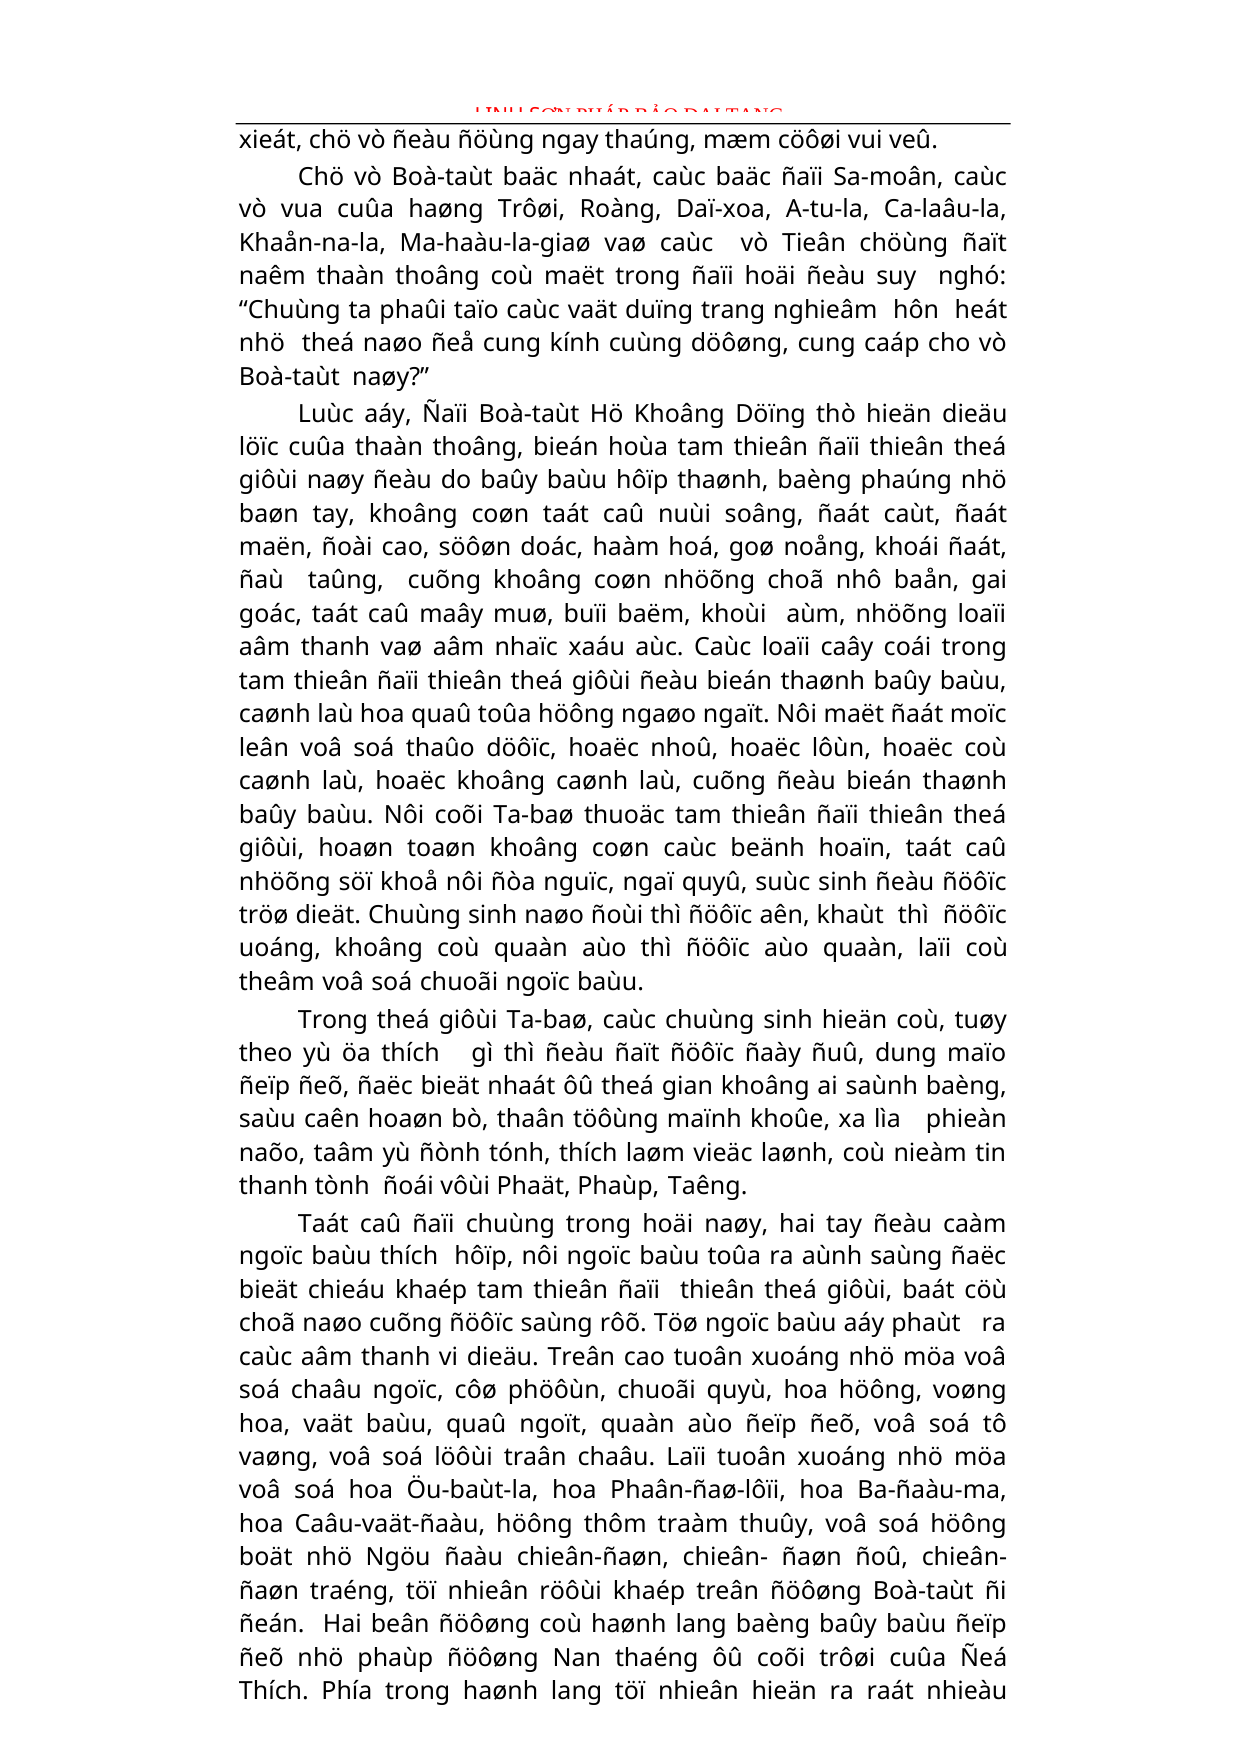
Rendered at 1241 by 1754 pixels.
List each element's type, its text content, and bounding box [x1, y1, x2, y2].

text Trong theá giôùi Ta-baø, caùc chuùng sinh hieän coù, tuøy theo yù öa thích gì thì ñeàu ñaït ñöôïc ñaày ñuû, dung maïo ñeïp ñeõ, ñaëc bieät nhaát ôû theá gian khoâng ai saùnh baèng, saùu caên hoaøn bò, thaân töôùng maïnh khoûe, xa lìa phieàn naõo, taâm yù ñònh tónh, thích laøm vieäc laønh, coù nieàm tin thanh tònh ñoái vôùi Phaät, Phaùp, Taêng. [239, 1001, 1008, 1202]
text Chö vò Boà-taùt baäc nhaát, caùc baäc ñaïi Sa-moân, caùc vò vua cuûa haøng Trôøi, Roàng, Daï-xoa, A-tu-la, Ca-laâu-la, Khaån-na-la, Ma-haàu-la-giaø vaø caùc vò Tieân chöùng ñaït naêm thaàn thoâng coù maët trong ñaïi hoäi ñeàu suy nghó: “Chuùng ta phaûi taïo caùc vaät duïng trang nghieâm hôn heát nhö theá naøo ñeå cung kính cuùng döôøng, cung caáp cho vò Boà-taùt naøy?” [239, 158, 1008, 392]
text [239, 1205, 1008, 1707]
text xieát, chö vò ñeàu ñöùng ngay thaúng, mæm cöôøi vui veû. [239, 123, 1065, 156]
text Luùc aáy, Ñaïi Boà-taùt Hö Khoâng Döïng thò hieän dieäu löïc cuûa thaàn thoâng, bieán hoùa tam thieân ñaïi thieân theá giôùi naøy ñeàu do baûy baùu hôïp thaønh, baèng phaúng nhö baøn tay, khoâng coøn taát caû nuùi soâng, ñaát caùt, ñaát maën, ñoài cao, söôøn doác, haàm hoá, goø noång, khoái ñaát, ñaù taûng, cuõng khoâng coøn nhöõng choã nhô baån, gai goác, taát caû maây muø, buïi baëm, khoùi aùm, nhöõng loaïi aâm thanh vaø aâm nhaïc xaáu aùc. Caùc loaïi caây coái trong tam thieân ñaïi thieân theá giôùi ñeàu bieán thaønh baûy baùu, caønh laù hoa quaû toûa höông ngaøo ngaït. Nôi maët ñaát moïc leân voâ soá thaûo döôïc, hoaëc nhoû, hoaëc lôùn, hoaëc coù caønh laù, hoaëc khoâng caønh laù, cuõng ñeàu bieán thaønh baûy baùu. Nôi coõi Ta-baø thuoäc tam thieân ñaïi thieân theá giôùi, hoaøn toaøn khoâng coøn caùc beänh hoaïn, taát caû nhöõng söï khoå nôi ñòa nguïc, ngaï quyû, suùc sinh ñeàu ñöôïc tröø dieät. Chuùng sinh naøo ñoùi thì ñöôïc aên, khaùt thì ñöôïc uoáng, khoâng coù quaàn aùo thì ñöôïc aùo quaàn, laïi coù theâm voâ soá chuoãi ngoïc baùu. [239, 396, 1008, 997]
